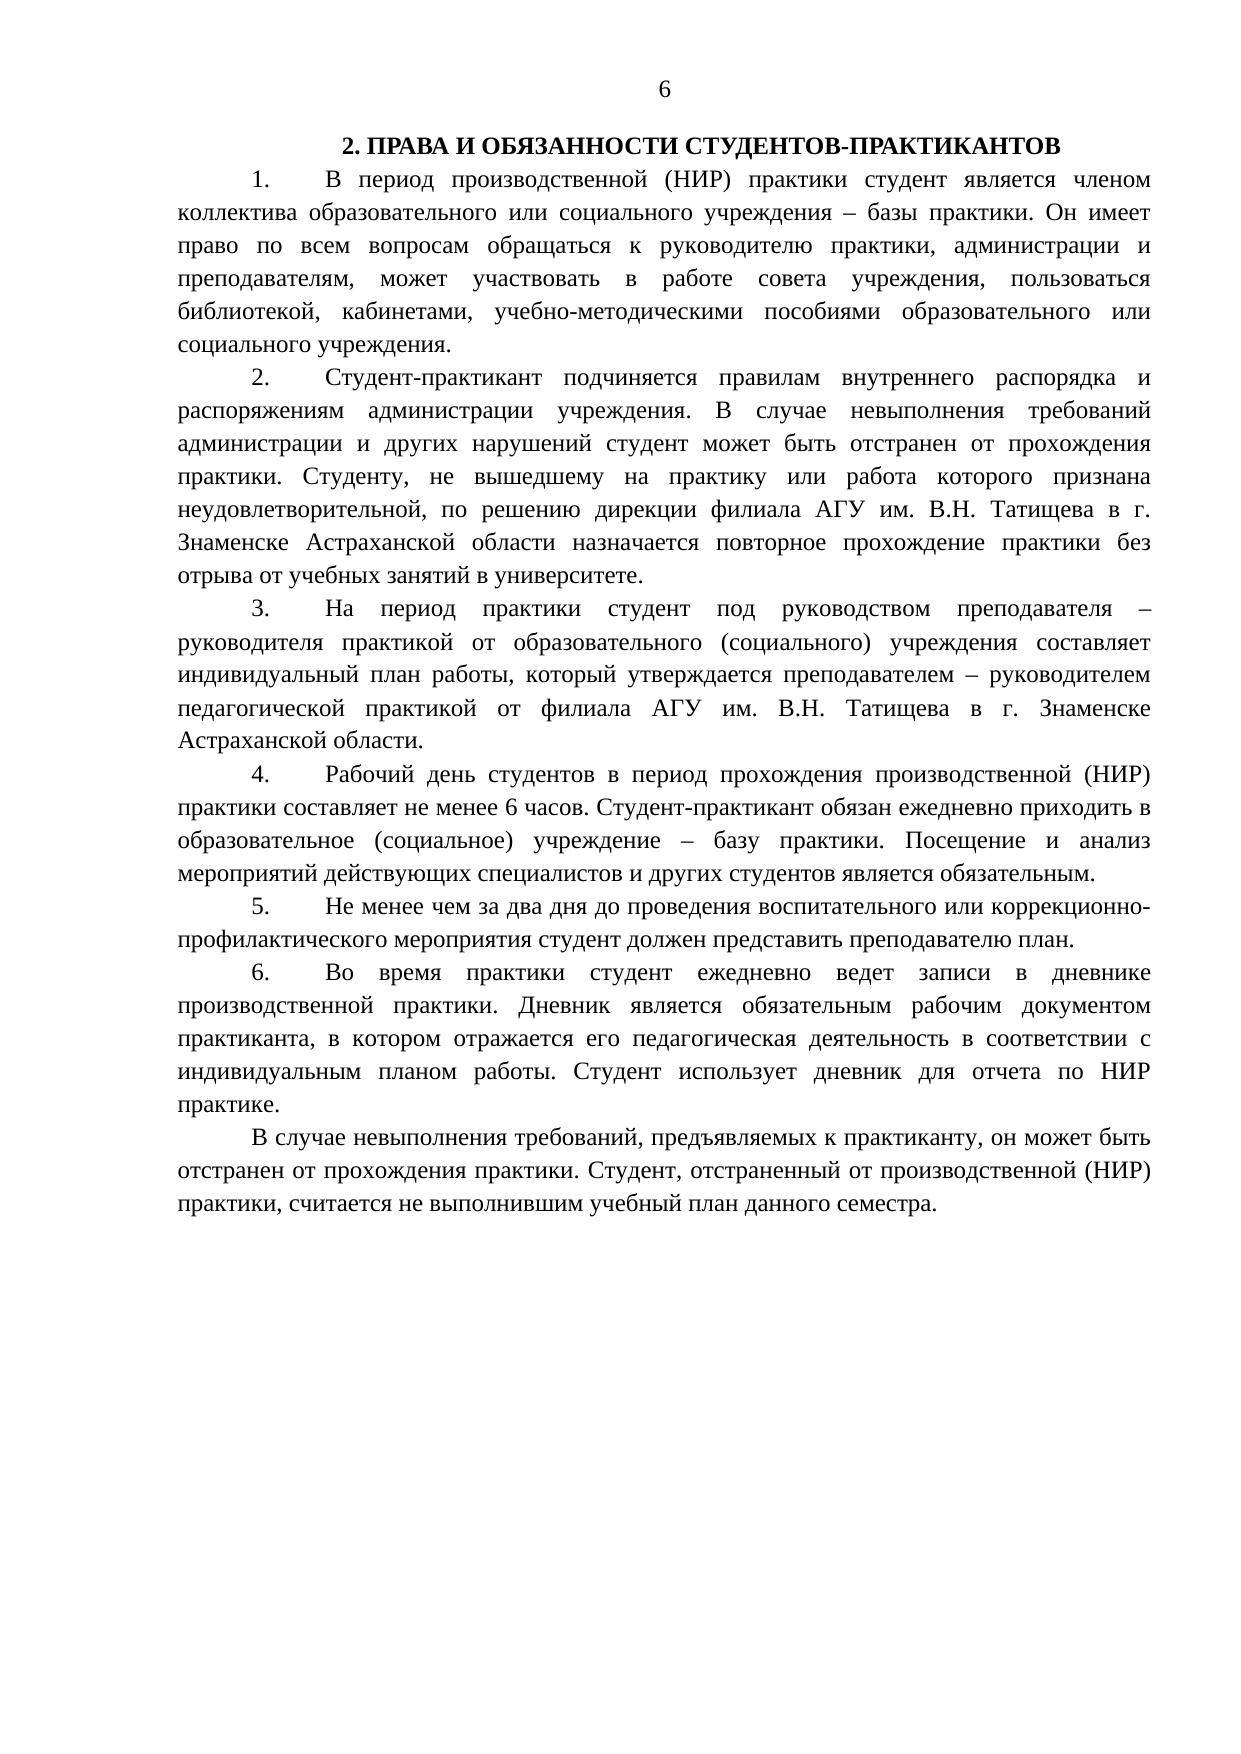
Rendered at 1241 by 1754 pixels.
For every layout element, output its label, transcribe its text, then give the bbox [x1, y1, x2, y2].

list Не менее чем за два дня до проведения воспитательного или коррекционно-профилактического мероприятия студент должен представить преподавателю план. [177, 891, 1152, 952]
list На период практики студент под руководством преподавателя – руководителя практикой от образовательного (социального) учреждения составляет индивидуальный план работы, который утверждается преподавателем – руководителем педагогической практикой от филиала АГУ им. В.Н. Татищева в г. Знаменске Астраханской области. [177, 593, 1152, 754]
list Рабочий день студентов в период прохождения производственной (НИР) практики составляет не менее 6 часов. Студент-практикант обязан ежедневно приходить в образовательное (социальное) учреждение – базу практики. Посещение и анализ мероприятий действующих специалистов и других студентов является обязательным. [177, 759, 1152, 886]
subtitle 2. ПРАВА И ОБЯЗАННОСТИ СТУДЕНТОВ-ПРАКТИКАНТОВ [177, 131, 1152, 160]
list В период производственной (НИР) практики студент является членом коллектива образовательного или социального учреждения – базы практики. Он имеет право по всем вопросам обращаться к руководителю практики, администрации и преподавателям, может участвовать в работе совета учреждения, пользоваться библиотекой, кабинетами, учебно-методическими пособиями образовательного или социального учреждения. [177, 164, 1152, 358]
list Во время практики студент ежедневно ведет записи в дневнике производственной практики. Дневник является обязательным рабочим документом практиканта, в котором отражается его педагогическая деятельность в соответствии с индивидуальным планом работы. Студент использует дневник для отчета по НИР практике. [177, 957, 1152, 1118]
list Студент-практикант подчиняется правилам внутреннего распорядка и распоряжениям администрации учреждения. В случае невыполнения требований администрации и других нарушений студент может быть отстранен от прохождения практики. Студенту, не вышедшему на практику или работа которого признана неудовлетворительной, по решению дирекции филиала АГУ им. В.Н. Татищева в г. Знаменске Астраханской области назначается повторное прохождение практики без отрыва от учебных занятий в университете. [177, 362, 1152, 589]
text В случае невыполнения требований, предъявляемых к практиканту, он может быть отстранен от прохождения практики. Студент, отстраненный от производственной (НИР) практики, считается не выполнившим учебный план данного семестра. [177, 1122, 1152, 1217]
